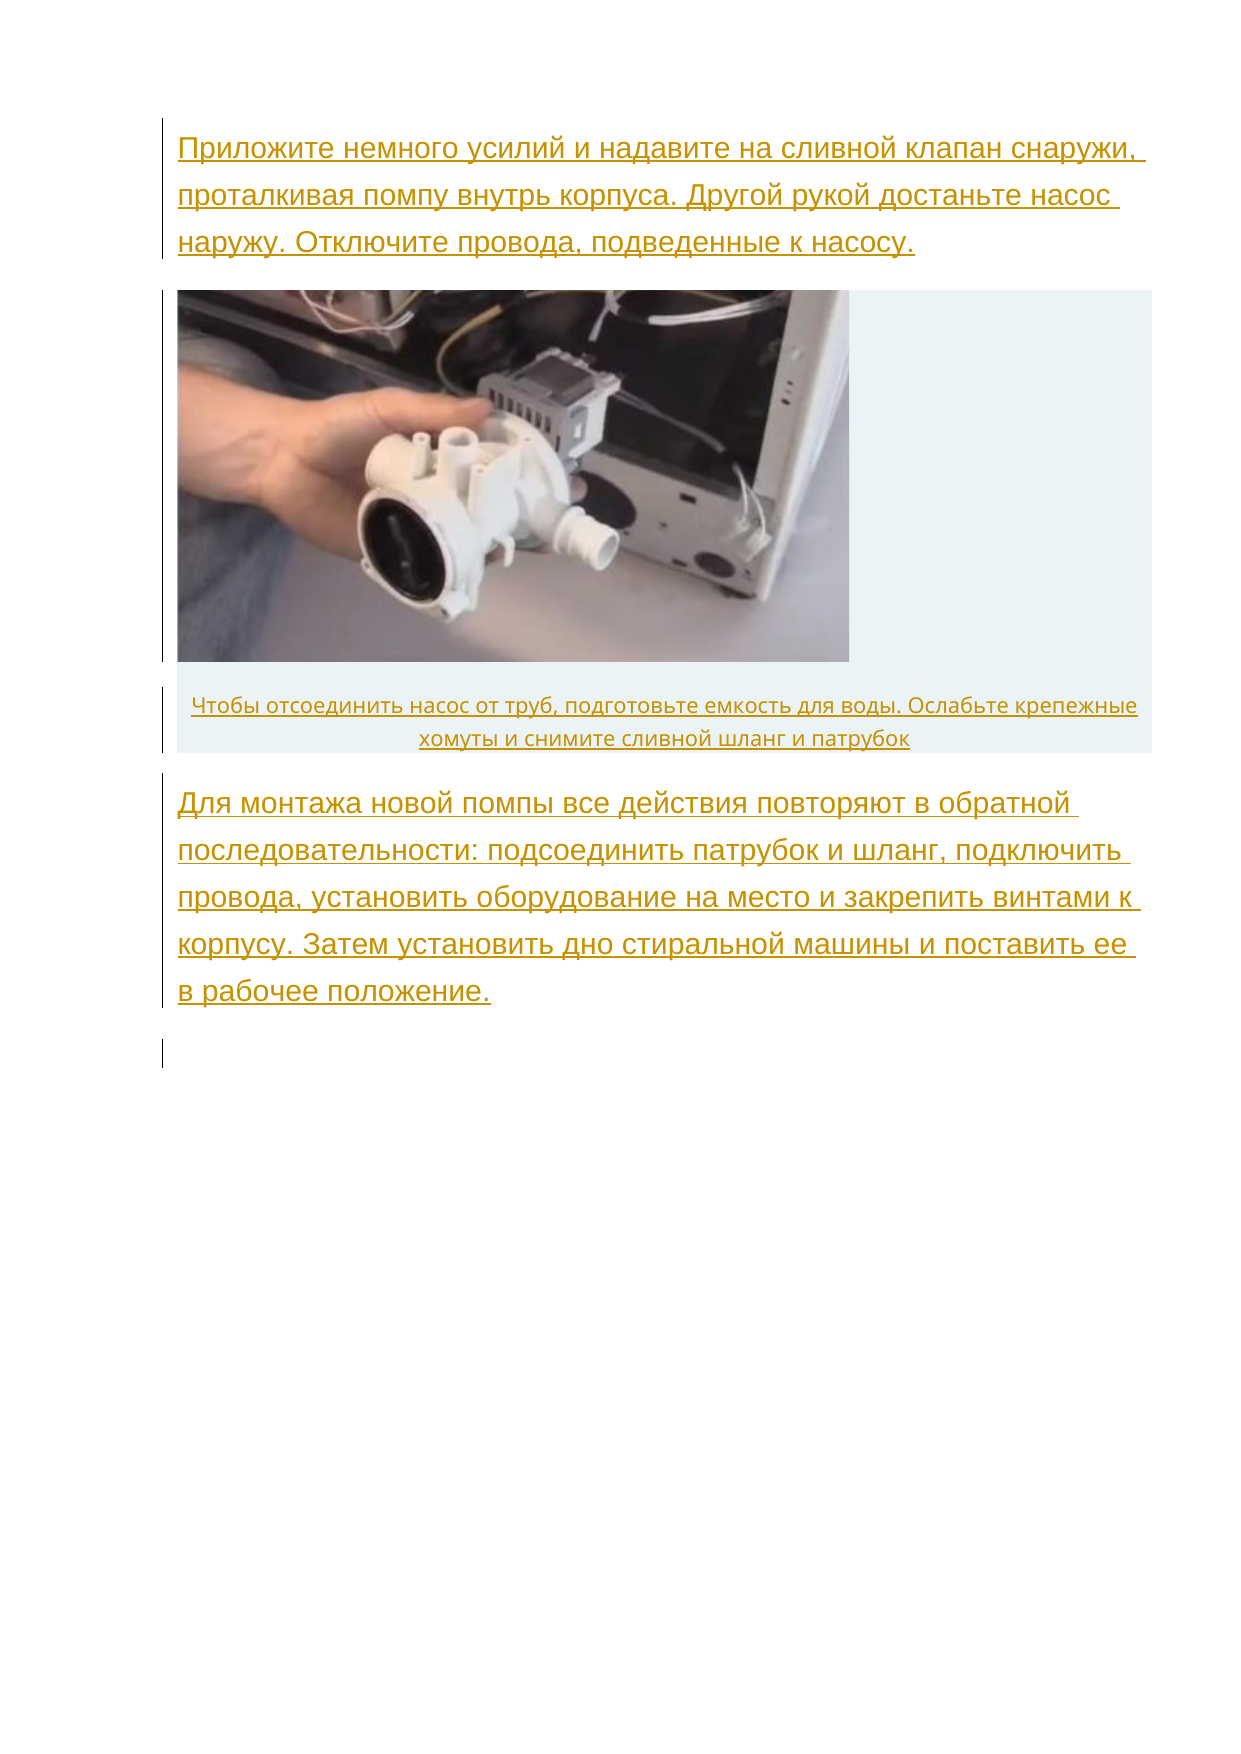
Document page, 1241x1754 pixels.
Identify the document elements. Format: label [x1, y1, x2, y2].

picture [177, 290, 850, 662]
